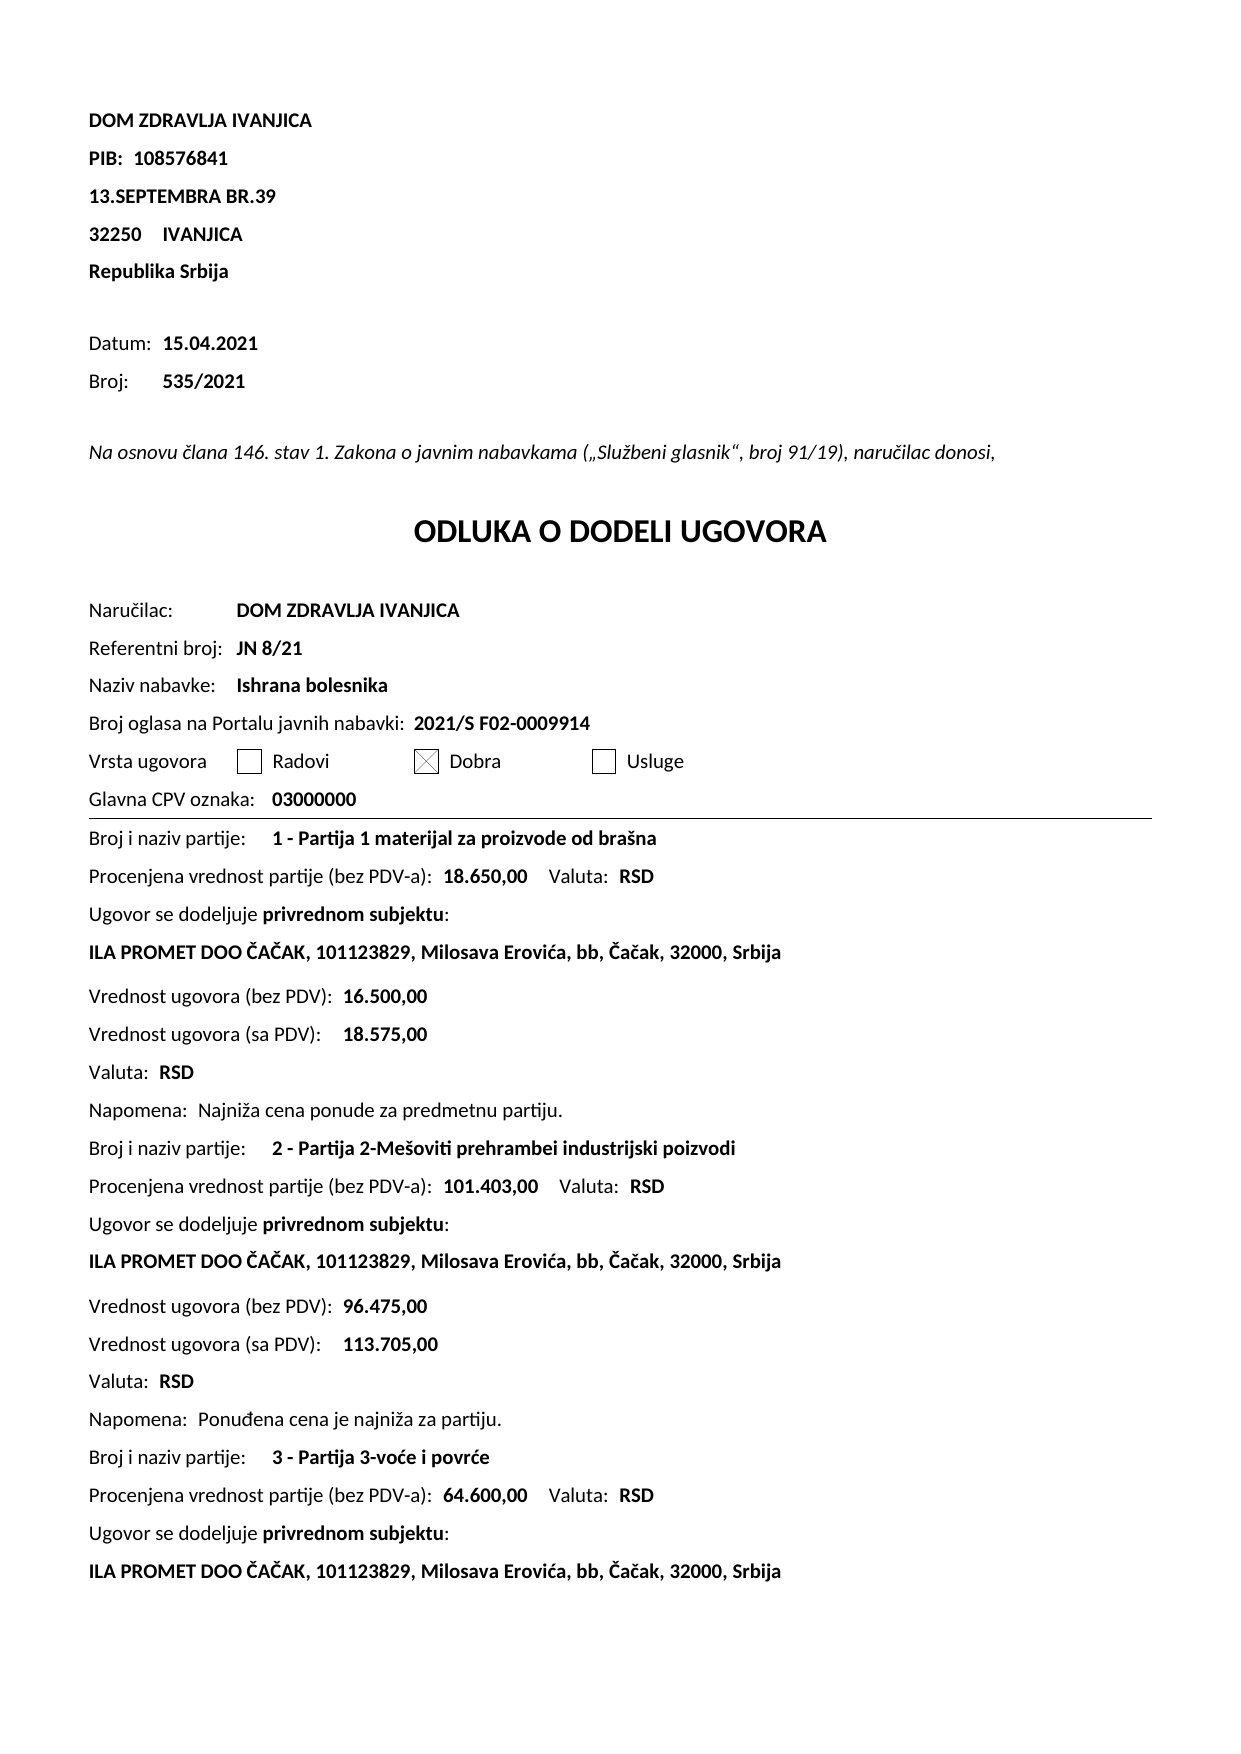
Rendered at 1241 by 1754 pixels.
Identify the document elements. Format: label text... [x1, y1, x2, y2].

text Na osnovu člana 146. stav 1. Zakona o javnim nabavkama („Službeni glasnik“, broj 91/19), naručilac donosi, [89, 439, 1152, 464]
table_header Broj i naziv partije: 1 - Partija 1 materijal za proizvode od brašna Procenjena vrednost partije (bez PDV-a): 18.650,00 Valuta: RSD Ugovor se dodeljuje privrednom subjektu: Vrednost ugovora (bez PDV): 16.500,00 Vrednost ugovora (sa PDV): 18.575,00 Valuta: RSD Napomena: Najniža cena ponude za predmetnu partiju. [89, 819, 1152, 1129]
text 32250 IVANJICA [89, 221, 1152, 246]
text Glavna CPV oznaka: 03000000 [89, 786, 1152, 812]
text ODLUKA O DODELI UGOVORA [89, 510, 1152, 551]
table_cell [89, 1438, 1152, 1590]
text Referentni broj: JN 8/21 [89, 635, 1152, 660]
text Broj oglasa na Portalu javnih nabavki: 2021/S F02-0009914 [89, 711, 1152, 736]
text 13.SEPTEMBRA BR.39 [89, 183, 1152, 208]
text Naručilac: DOM ZDRAVLJA IVANJICA [89, 597, 1152, 622]
text PIB: 108576841 [89, 145, 1152, 170]
text Broj: 535/2021 [89, 368, 1152, 393]
text Datum: 15.04.2021 [89, 330, 1152, 355]
text Republika Srbija [89, 259, 1152, 284]
table_cell Broj i naziv partije: 2 - Partija 2-Mešoviti prehrambei industrijski poizvodi Procenjena vrednost partije (bez PDV-a): 101.403,00 Valuta: RSD Ugovor se dodeljuje privrednom subjektu: Vrednost ugovora (bez PDV): 96.475,00 Vrednost ugovora (sa PDV): 113.705,00 Valuta: RSD Napomena: Ponuđena cena je najniža za partiju. [89, 1129, 1152, 1438]
text Vrsta ugovora Radovi Dobra Usluge [89, 748, 1152, 774]
text DOM ZDRAVLJA IVANJICA [89, 107, 1152, 132]
text Naziv nabavke: Ishrana bolesnika [89, 673, 1152, 698]
